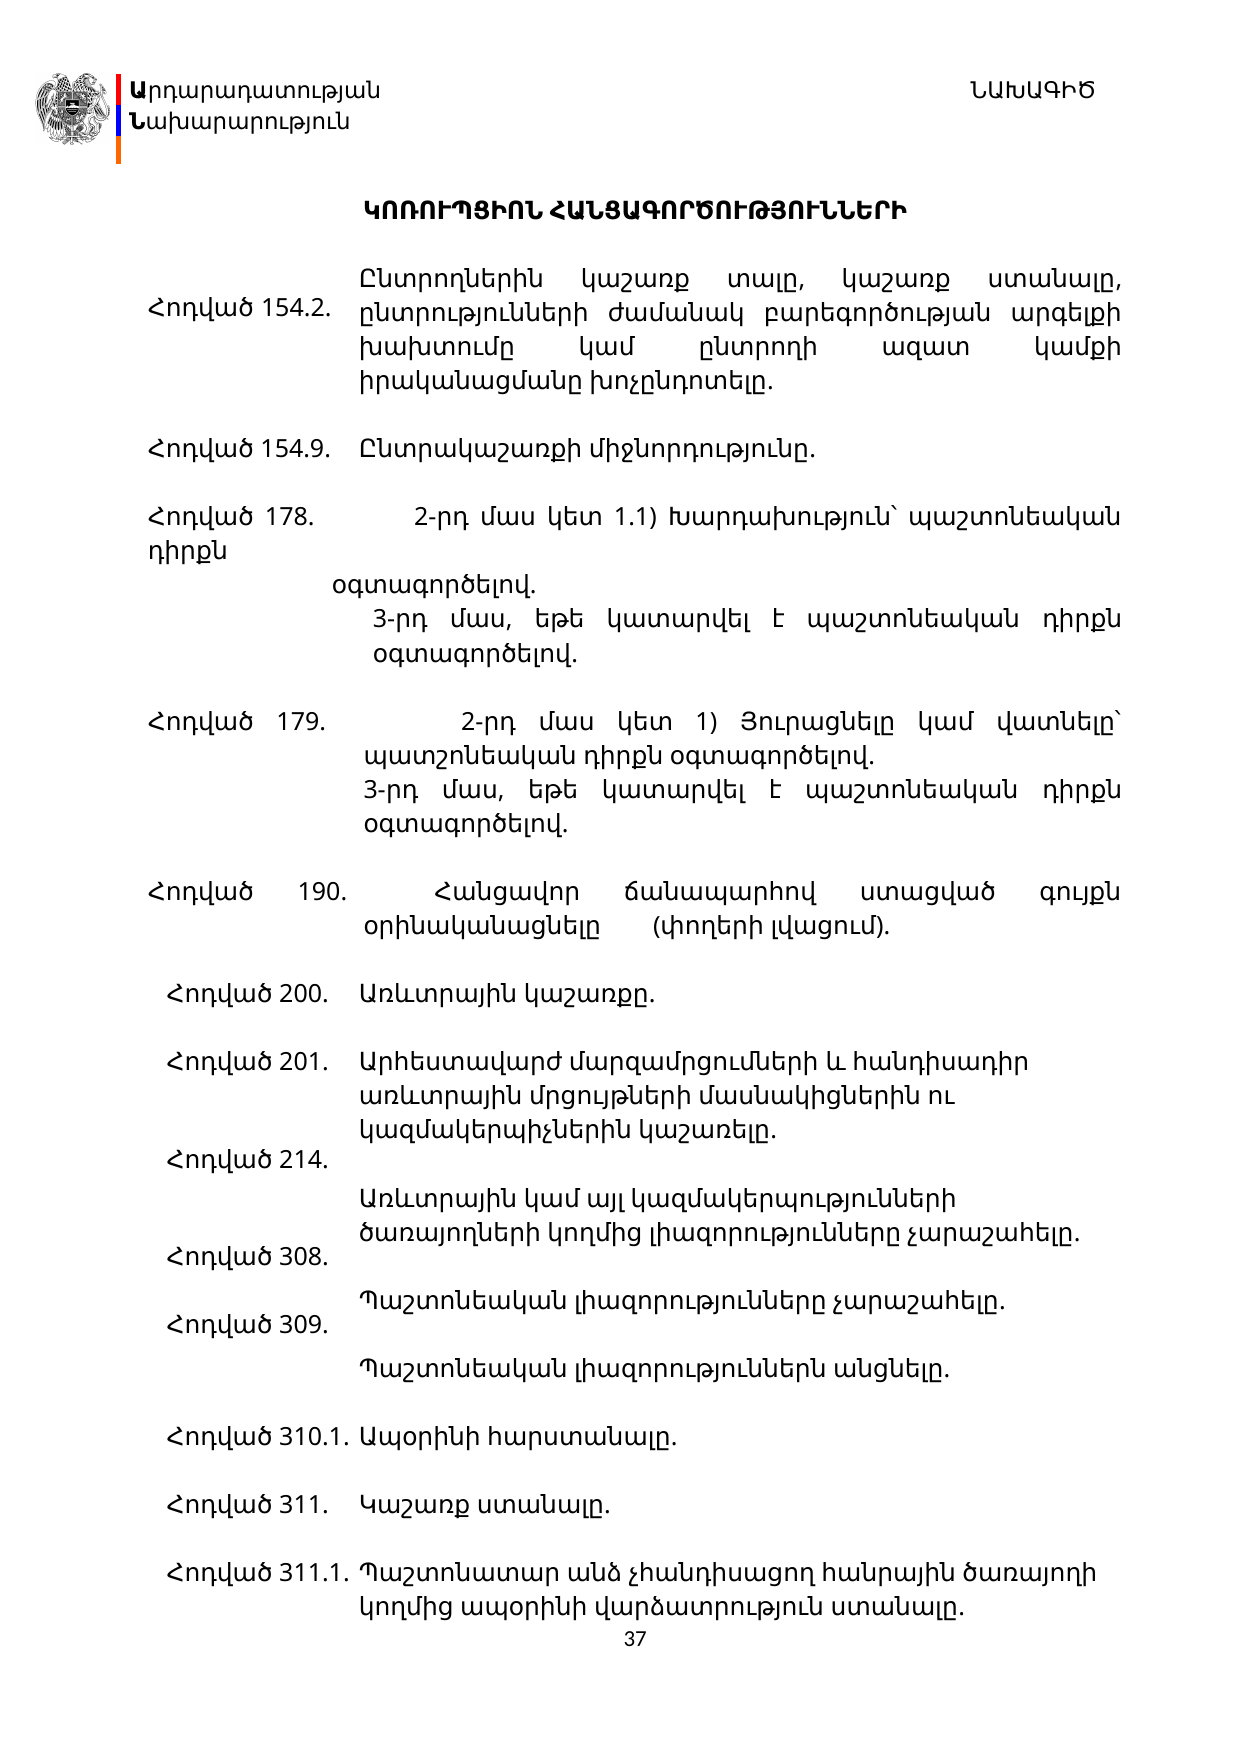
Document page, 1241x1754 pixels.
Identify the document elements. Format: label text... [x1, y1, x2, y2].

table_cell Հոդված 201. Հոդված 214. Հոդված 308. Հոդված 309. [166, 1044, 358, 1419]
table_cell Կաշառք ստանալը. [359, 1487, 1121, 1555]
text 3-րդ մաս, եթե կատարվել է պաշտոնեական դիրքն օգտագործելով. [363, 601, 1122, 669]
table_header Հոդված 200. [166, 976, 358, 1044]
table_header Ընտրողներին կաշառք տալը, կաշառք ստանալը, ընտրությունների ժամանակ բարեգործության արգելքի խախտումը կամ ընտրողի ազատ կամքի իրականացմանը խոչընդոտելը. [359, 261, 1122, 431]
text ԿՈՌՈՒՊՑԻՈՆ ՀԱՆՑԱԳՈՐԾՈՒԹՅՈՒՆՆԵՐԻ [148, 192, 1122, 226]
text օգտագործելով. [148, 567, 1122, 601]
table_cell Ապօրինի հարստանալը. [359, 1419, 1121, 1487]
table_cell Հոդված 311.1. [166, 1555, 358, 1623]
picture [35, 72, 110, 145]
table_cell Պաշտոնատար անձ չհանդիսացող հանրային ծառայողի կողմից ապօրինի վարձատրություն ստանալը. [359, 1555, 1121, 1623]
text 3-րդ մաս, եթե կատարվել է պաշտոնեական դիրքն օգտագործելով. [176, 771, 1122, 839]
text Հոդված 178. 2-րդ մաս կետ 1.1) Խարդախություն՝ պաշտոնեական դիրքն [148, 499, 1122, 567]
table_cell Հոդված 310.1. [166, 1419, 358, 1487]
table_cell Արհեստավարժ մարզամրցումների և հանդիսադիր առևտրային մրցույթների մասնակիցներին ու կազմակերպիչներին կաշառելը. Առևտրային կամ այլ կազմակերպությունների ծառայողների կողմից լիազորությունները չարաշահելը. Պաշտոնեական լիազորությունները չարաշահելը. Պաշտոնեական լիազորություններն անցնելը. [359, 1044, 1121, 1419]
table_cell Ընտրակաշառքի միջնորդությունը. [359, 431, 1122, 499]
table_header Հոդված 154.2. [148, 261, 359, 431]
table_header Առևտրային կաշառքը. [359, 976, 1121, 1044]
table_cell Հոդված 154.9. [148, 431, 359, 499]
text Հոդված 190. Հանցավոր ճանապարհով ստացված գույքն օրինականացնելը (փողերի լվացում). [148, 874, 1122, 942]
text Հոդված 179. 2-րդ մաս կետ 1) Յուրացնելը կամ վատնելը՝ պատշոնեական դիրքն օգտագործելով. [148, 703, 1122, 771]
table_cell Հոդված 311. [166, 1487, 358, 1555]
